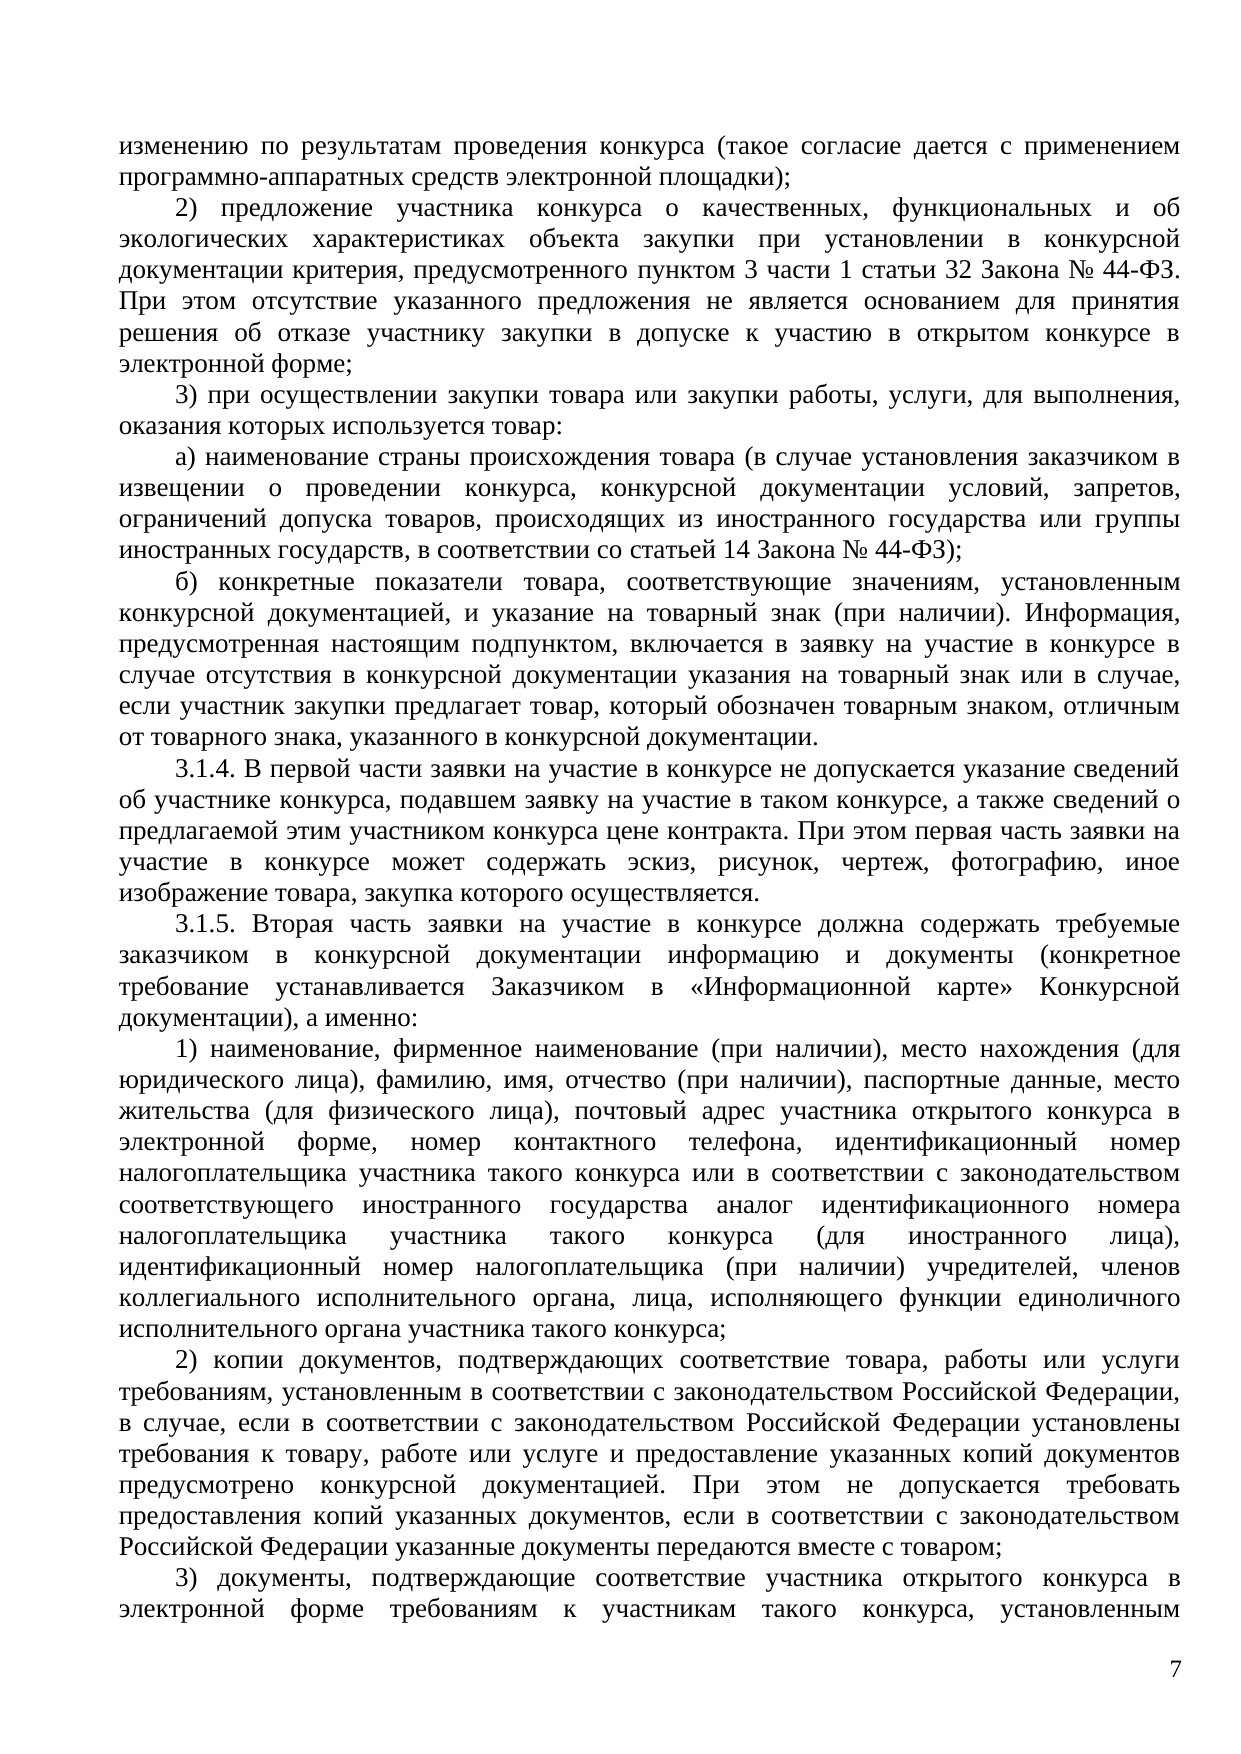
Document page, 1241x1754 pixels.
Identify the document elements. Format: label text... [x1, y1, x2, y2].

text 3) при осуществлении закупки товара или закупки работы, услуги, для выполнения, оказания которых используется товар: [118, 378, 1182, 440]
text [118, 129, 1182, 191]
text 3.1.4. В первой части заявки на участие в конкурсе не допускается указание сведений об участнике конкурса, подавшем заявку на участие в таком конкурсе, а также сведений о предлагаемой этим участником конкурса цене контракта. При этом первая часть заявки на участие в конкурсе может содержать эскиз, рисунок, чертеж, фотографию, иное изображение товара, закупка которого осуществляется. [118, 752, 1182, 907]
text 2) предложение участника конкурса о качественных, функциональных и об экологических характеристиках объекта закупки при установлении в конкурсной документации критерия, предусмотренного пунктом 3 части 1 статьи 32 Закона № 44-ФЗ. При этом отсутствие указанного предложения не является основанием для принятия решения об отказе участнику закупки в допуске к участию в открытом конкурсе в электронной форме; [118, 191, 1182, 378]
text а) наименование страны происхождения товара (в случае установления заказчиком в извещении о проведении конкурса, конкурсной документации условий, запретов, ограничений допуска товаров, происходящих из иностранного государства или группы иностранных государств, в соответствии со статьей 14 Закона № 44-ФЗ); [118, 440, 1182, 565]
text 3.1.5. Вторая часть заявки на участие в конкурсе должна содержать требуемые заказчиком в конкурсной документации информацию и документы (конкретное требование устанавливается Заказчиком в «Информационной карте» Конкурсной документации), а именно: [118, 907, 1182, 1032]
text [118, 1561, 1182, 1624]
text 1) наименование, фирменное наименование (при наличии), место нахождения (для юридического лица), фамилию, имя, отчество (при наличии), паспортные данные, место жительства (для физического лица), почтовый адрес участника открытого конкурса в электронной форме, номер контактного телефона, идентификационный номер налогоплательщика участника такого конкурса или в соответствии с законодательством соответствующего иностранного государства аналог идентификационного номера налогоплательщика участника такого конкурса (для иностранного лица), идентификационный номер налогоплательщика (при наличии) учредителей, членов коллегиального исполнительного органа, лица, исполняющего функции единоличного исполнительного органа участника такого конкурса; [118, 1032, 1182, 1343]
text 2) копии документов, подтверждающих соответствие товара, работы или услуги требованиям, установленным в соответствии с законодательством Российской Федерации, в случае, если в соответствии с законодательством Российской Федерации установлены требования к товару, работе или услуге и предоставление указанных копий документов предусмотрено конкурсной документацией. При этом не допускается требовать предоставления копий указанных документов, если в соответствии с законодательством Российской Федерации указанные документы передаются вместе с товаром; [118, 1343, 1182, 1561]
text б) конкретные показатели товара, соответствующие значениям, установленным конкурсной документацией, и указание на товарный знак (при наличии). Информация, предусмотренная настоящим подпунктом, включается в заявку на участие в конкурсе в случае отсутствия в конкурсной документации указания на товарный знак или в случае, если участник закупки предлагает товар, который обозначен товарным знаком, отличным от товарного знака, указанного в конкурсной документации. [118, 565, 1182, 752]
